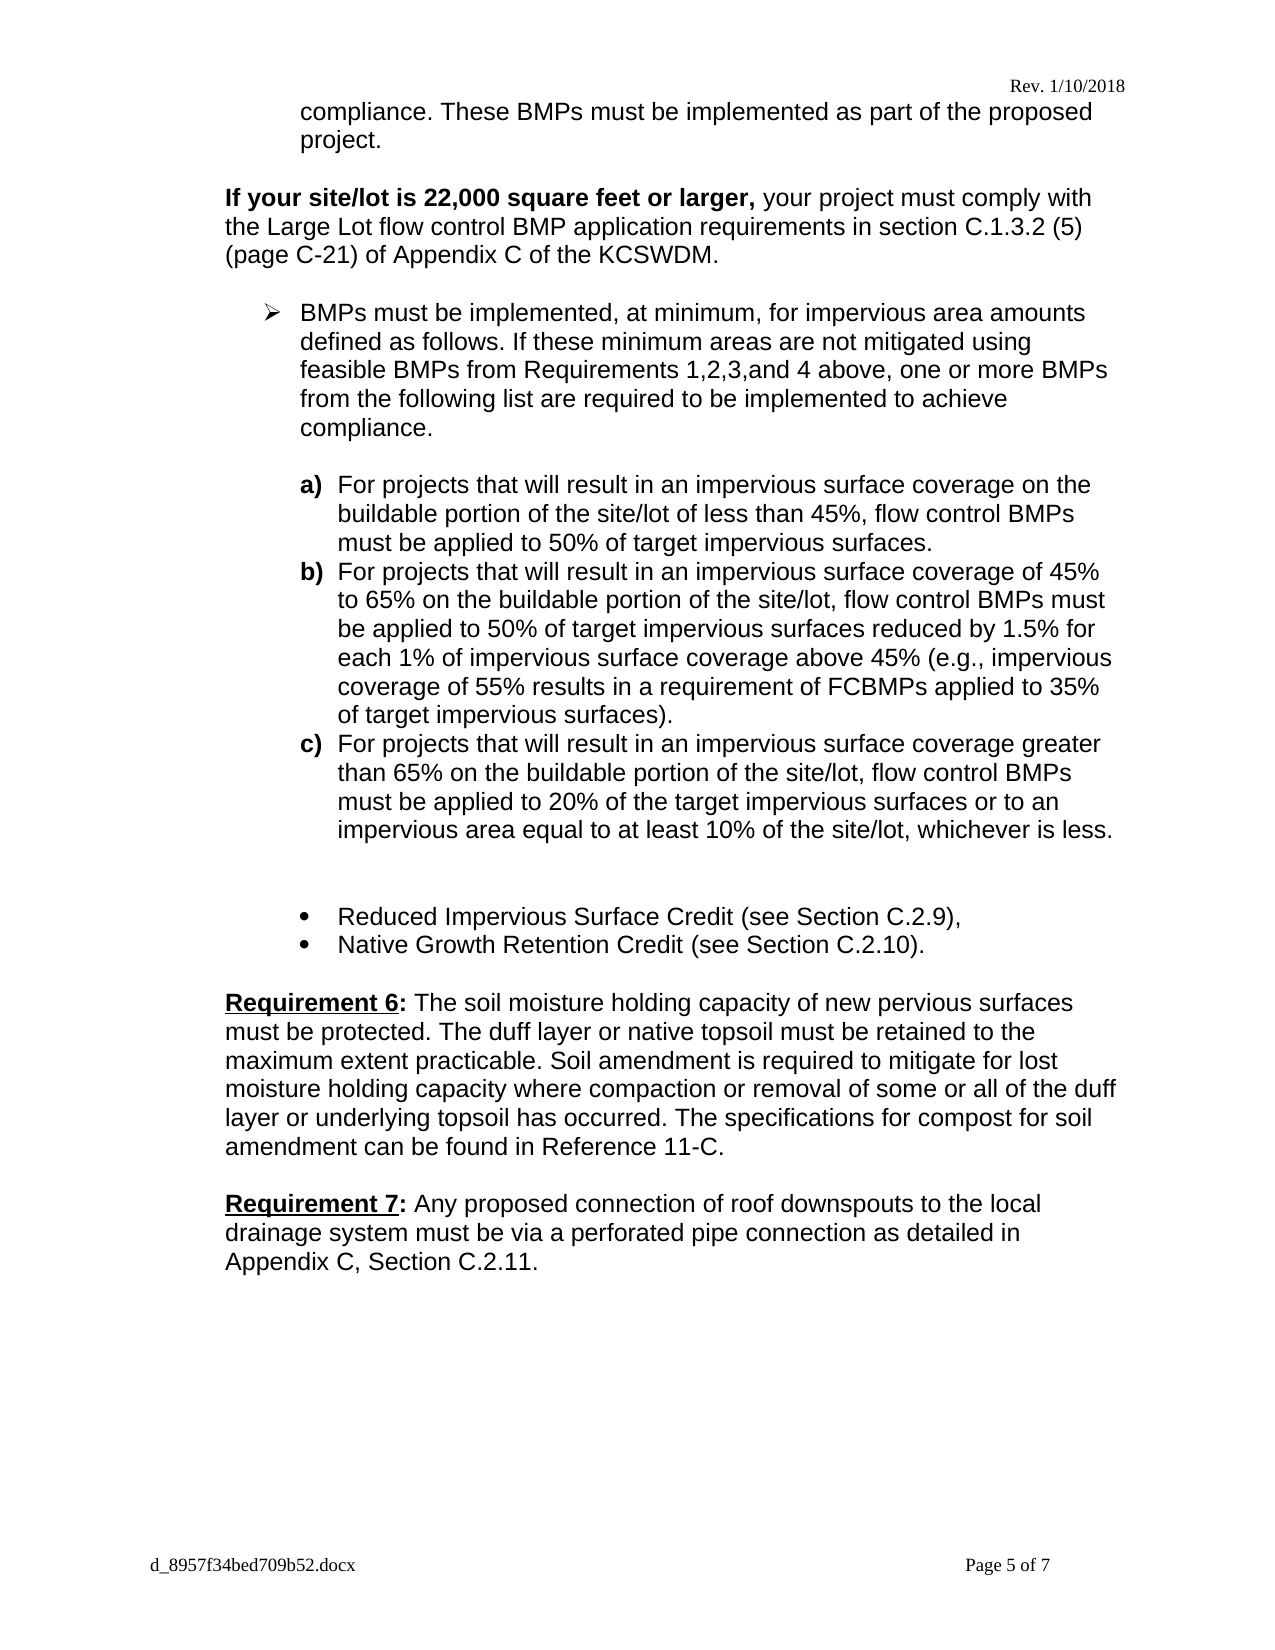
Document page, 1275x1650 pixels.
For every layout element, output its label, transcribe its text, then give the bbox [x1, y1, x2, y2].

text If your site/lot is 22,000 square feet or larger, your project must comply with the Large Lot flow control BMP application requirements in section C.1.3.2 (5) (page C-21) of Appendix C of the KCSWDM. [225, 183, 1125, 269]
text Requirement 7: Any proposed connection of roof downspouts to the local drainage system must be via a perforated pipe connection as detailed in Appendix C, Section C.2.11. [225, 1189, 1125, 1276]
list For projects that will result in an impervious surface coverage of 45% to 65% on the buildable portion of the site/lot, flow control BMPs must be applied to 50% of target impervious surfaces reduced by 1.5% for each 1% of impervious surface coverage above 45% (e.g., impervious coverage of 55% results in a requirement of FCBMPs applied to 35% of target impervious surfaces). [300, 557, 1125, 729]
list Native Growth Retention Credit (see Section C.2.10). [300, 931, 1125, 959]
list For projects that will result in an impervious surface coverage greater than 65% on the buildable portion of the site/lot, flow control BMPs must be applied to 20% of the target impervious surfaces or to an impervious area equal to at least 10% of the site/lot, whichever is less. [300, 729, 1125, 844]
list BMPs must be implemented, at minimum, for impervious area amounts defined as follows. If these minimum areas are not mitigated using feasible BMPs from Requirements 1,2,3,and 4 above, one or more BMPs from the following list are required to be implemented to achieve compliance. [262, 298, 1125, 442]
list Reduced Impervious Surface Credit (see Section C.2.9), [300, 902, 1125, 931]
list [262, 97, 1125, 154]
text Requirement 6: The soil moisture holding capacity of new pervious surfaces must be protected. The duff layer or native topsoil must be retained to the maximum extent practicable. Soil amendment is required to mitigate for lost moisture holding capacity where compaction or removal of some or all of the duff layer or underlying topsoil has occurred. The specifications for compost for soil amendment can be found in Reference 11-C. [225, 988, 1125, 1161]
list For projects that will result in an impervious surface coverage on the buildable portion of the site/lot of less than 45%, flow control BMPs must be applied to 50% of target impervious surfaces. [300, 470, 1125, 557]
